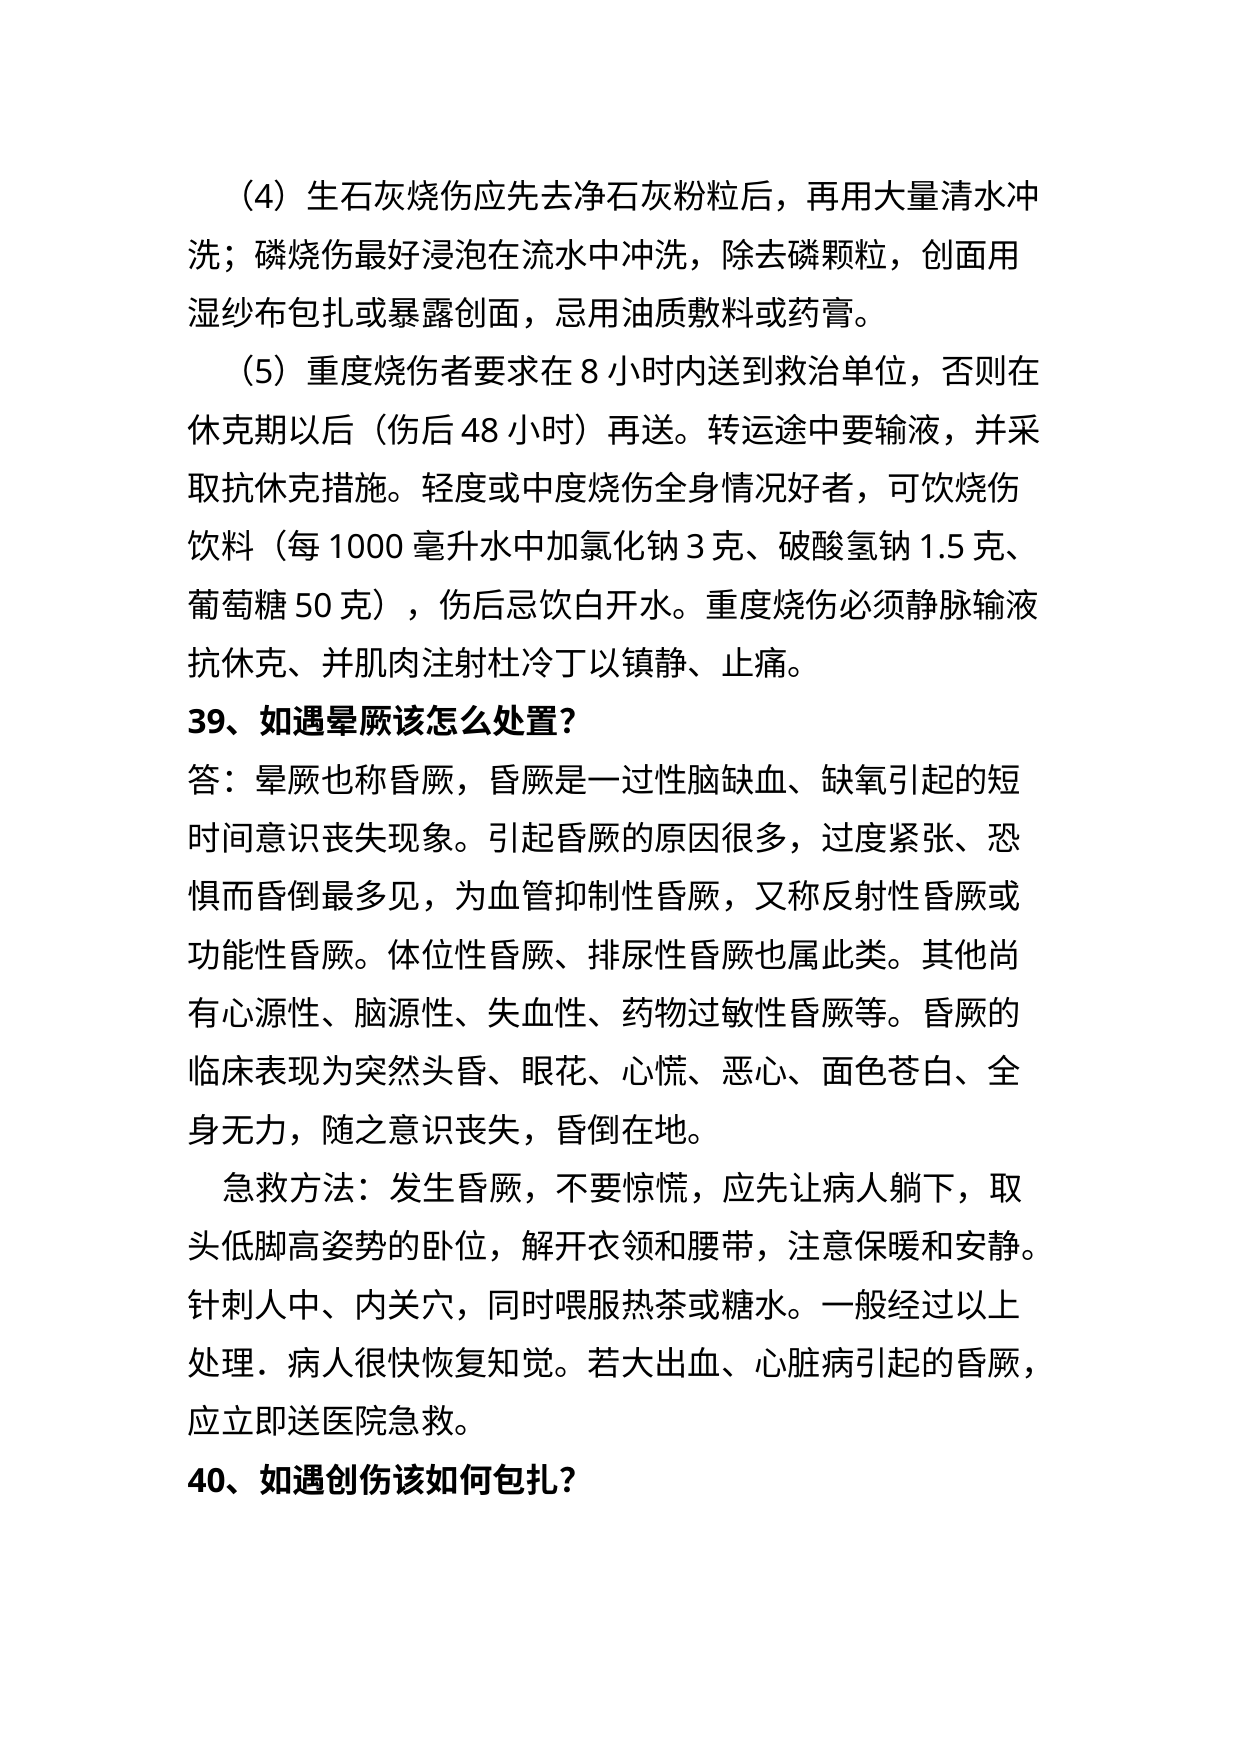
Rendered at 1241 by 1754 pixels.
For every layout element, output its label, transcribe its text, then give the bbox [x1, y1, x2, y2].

text 40、如遇创伤该如何包扎？ [187, 1445, 1053, 1504]
text （4）生石灰烧伤应先去净石灰粉粒后，再用大量清水冲洗；磷烧伤最好浸泡在流水中冲洗，除去磷颗粒，创面用湿纱布包扎或暴露创面，忌用油质敷料或药膏。 [187, 162, 1053, 337]
text 答：晕厥也称昏厥，昏厥是一过性脑缺血、缺氧引起的短时间意识丧失现象。引起昏厥的原因很多，过度紧张、恐惧而昏倒最多见，为血管抑制性昏厥，又称反射性昏厥或功能性昏厥。体位性昏厥、排尿性昏厥也属此类。其他尚有心源性、脑源性、失血性、药物过敏性昏厥等。昏厥的临床表现为突然头昏、眼花、心慌、恶心、面色苍白、全身无力，随之意识丧失，昏倒在地。 急救方法：发生昏厥，不要惊慌，应先让病人躺下，取头低脚高姿势的卧位，解开衣领和腰带，注意保暖和安静。针刺人中、内关穴，同时喂服热茶或糖水。一般经过以上处理．病人很快恢复知觉。若大出血、心脏病引起的昏厥，应立即送医院急救。 [187, 745, 1053, 1445]
text （5）重度烧伤者要求在8 小时内送到救治单位，否则在休克期以后（伤后48 小时）再送。转运途中要输液，并采取抗休克措施。轻度或中度烧伤全身情况好者，可饮烧伤饮料（每1000 毫升水中加氯化钠3克、破酸氢钠1.5克、葡萄糖50克），伤后忌饮白开水。重度烧伤必须静脉输液抗休克、并肌肉注射杜冷丁以镇静、止痛。 [187, 337, 1053, 687]
text 39、如遇晕厥该怎么处置？ [187, 687, 1053, 745]
